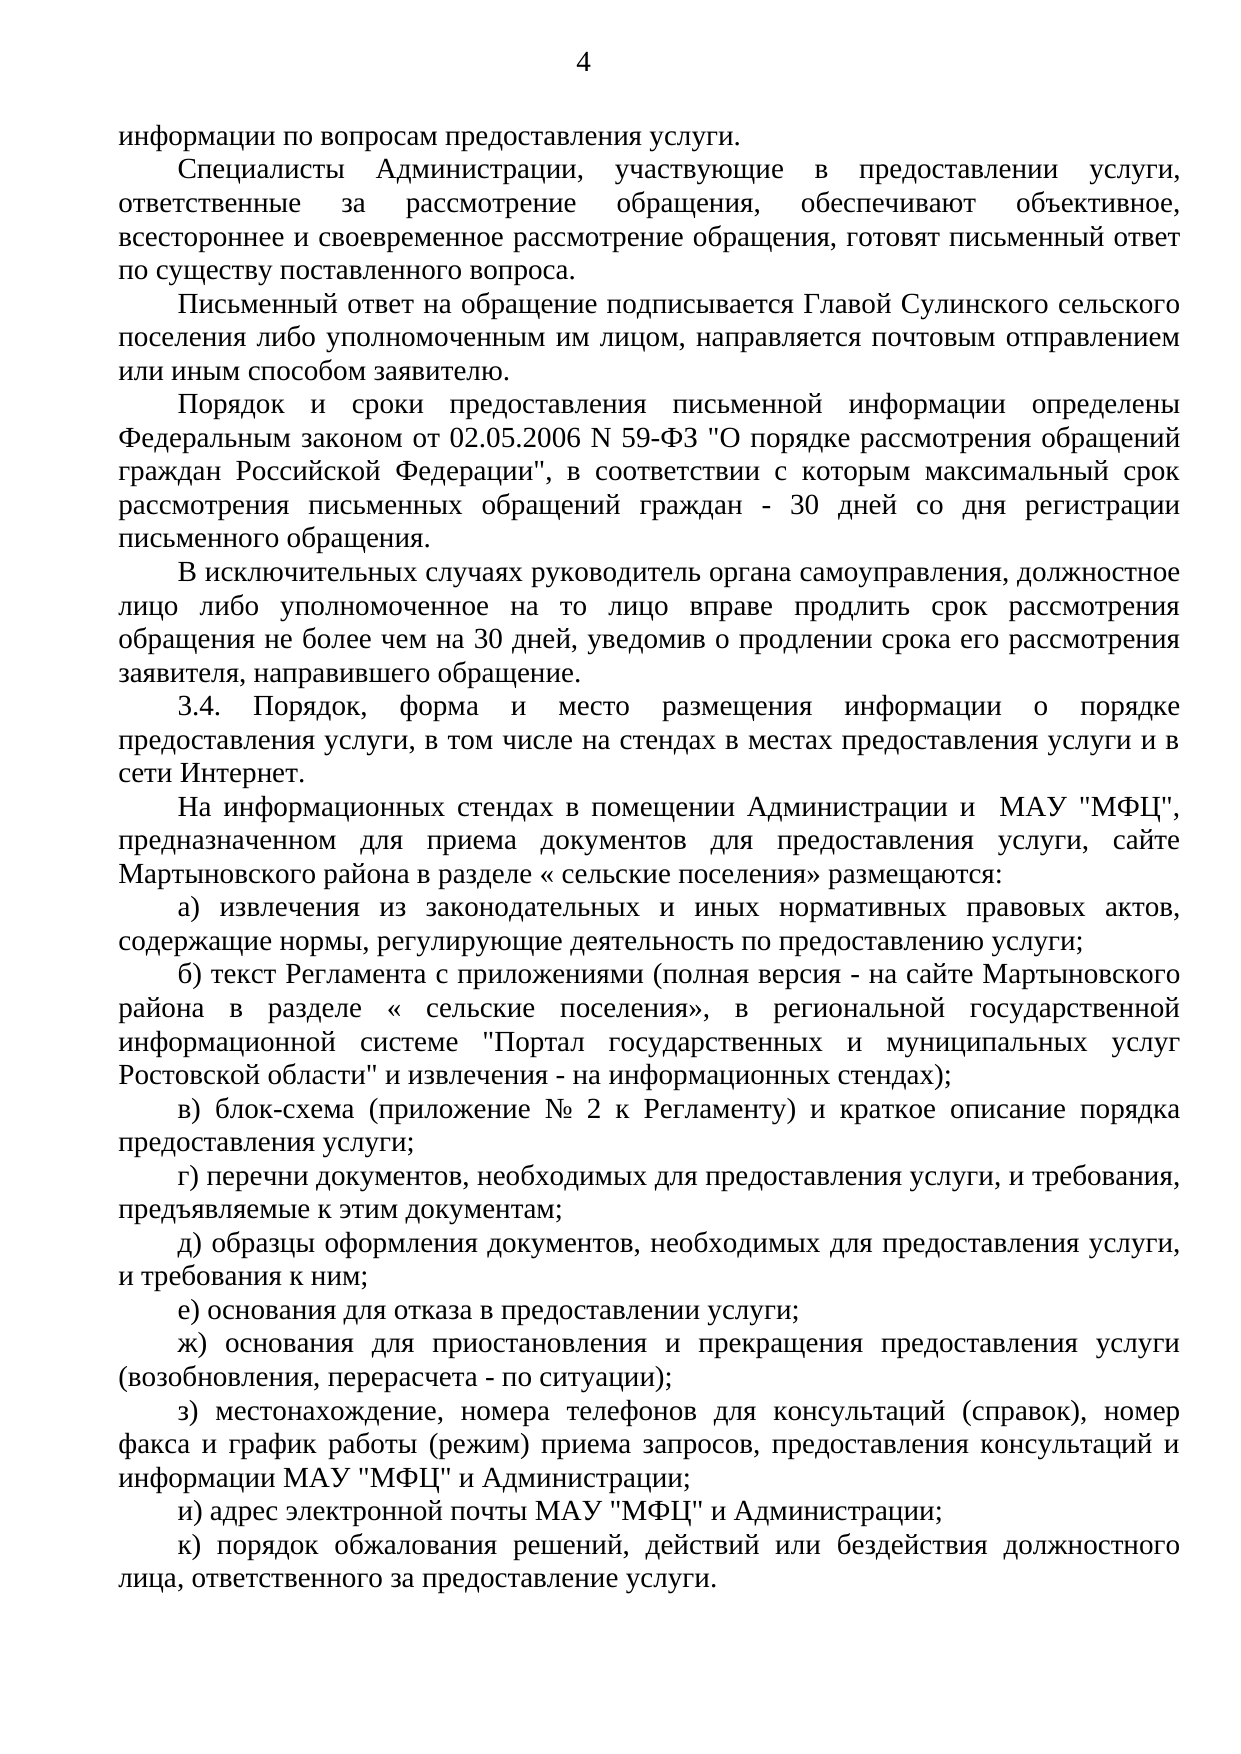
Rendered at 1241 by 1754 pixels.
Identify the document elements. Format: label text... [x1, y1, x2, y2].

text и) адрес электронной почты МАУ "МФЦ" и Администрации; [118, 1493, 1181, 1527]
text в) блок-схема (приложение № 2 к Регламенту) и краткое описание порядка предоставления услуги; [118, 1091, 1181, 1158]
text Специалисты Администрации, участвующие в предоставлении услуги, ответственные за рассмотрение обращения, обеспечивают объективное, всестороннее и своевременное рассмотрение обращения, готовят письменный ответ по существу поставленного вопроса. [118, 152, 1181, 286]
text е) основания для отказа в предоставлении услуги; [118, 1292, 1181, 1326]
text а) извлечения из законодательных и иных нормативных правовых актов, содержащие нормы, регулирующие деятельность по предоставлению услуги; [118, 889, 1181, 957]
text На информационных стендах в помещении Администрации и МАУ "МФЦ", предназначенном для приема документов для предоставления услуги, сайте Мартыновского района в разделе « сельские поселения» размещаются: [118, 789, 1181, 889]
text к) порядок обжалования решений, действий или бездействия должностного лица, ответственного за предоставление услуги. [118, 1527, 1181, 1594]
text з) местонахождение, номера телефонов для консультаций (справок), номер факса и график работы (режим) приема запросов, предоставления консультаций и информации МАУ "МФЦ" и Администрации; [118, 1393, 1181, 1493]
text д) образцы оформления документов, необходимых для предоставления услуги, и требования к ним; [118, 1225, 1181, 1292]
text б) текст Регламента с приложениями (полная версия - на сайте Мартыновского района в разделе « сельские поселения», в региональной государственной информационной системе "Портал государственных и муниципальных услуг Ростовской области" и извлечения - на информационных стендах); [118, 957, 1181, 1091]
text Порядок и сроки предоставления письменной информации определены Федеральным законом от 02.05.2006 N 59-ФЗ "О порядке рассмотрения обращений граждан Российской Федерации", в соответствии с которым максимальный срок рассмотрения письменных обращений граждан - 30 дней со дня регистрации письменного обращения. [118, 386, 1181, 554]
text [118, 118, 1181, 152]
text 3.4. Порядок, форма и место размещения информации о порядке предоставления услуги, в том числе на стендах в местах предоставления услуги и в сети Интернет. [118, 688, 1181, 789]
text В исключительных случаях руководитель органа самоуправления, должностное лицо либо уполномоченное на то лицо вправе продлить срок рассмотрения обращения не более чем на 30 дней, уведомив о продлении срока его рассмотрения заявителя, направившего обращение. [118, 554, 1181, 688]
text Письменный ответ на обращение подписывается Главой Сулинского сельского поселения либо уполномоченным им лицом, направляется почтовым отправлением или иным способом заявителю. [118, 286, 1181, 386]
text ж) основания для приостановления и прекращения предоставления услуги (возобновления, перерасчета - по ситуации); [118, 1326, 1181, 1393]
text г) перечни документов, необходимых для предоставления услуги, и требования, предъявляемые к этим документам; [118, 1158, 1181, 1225]
